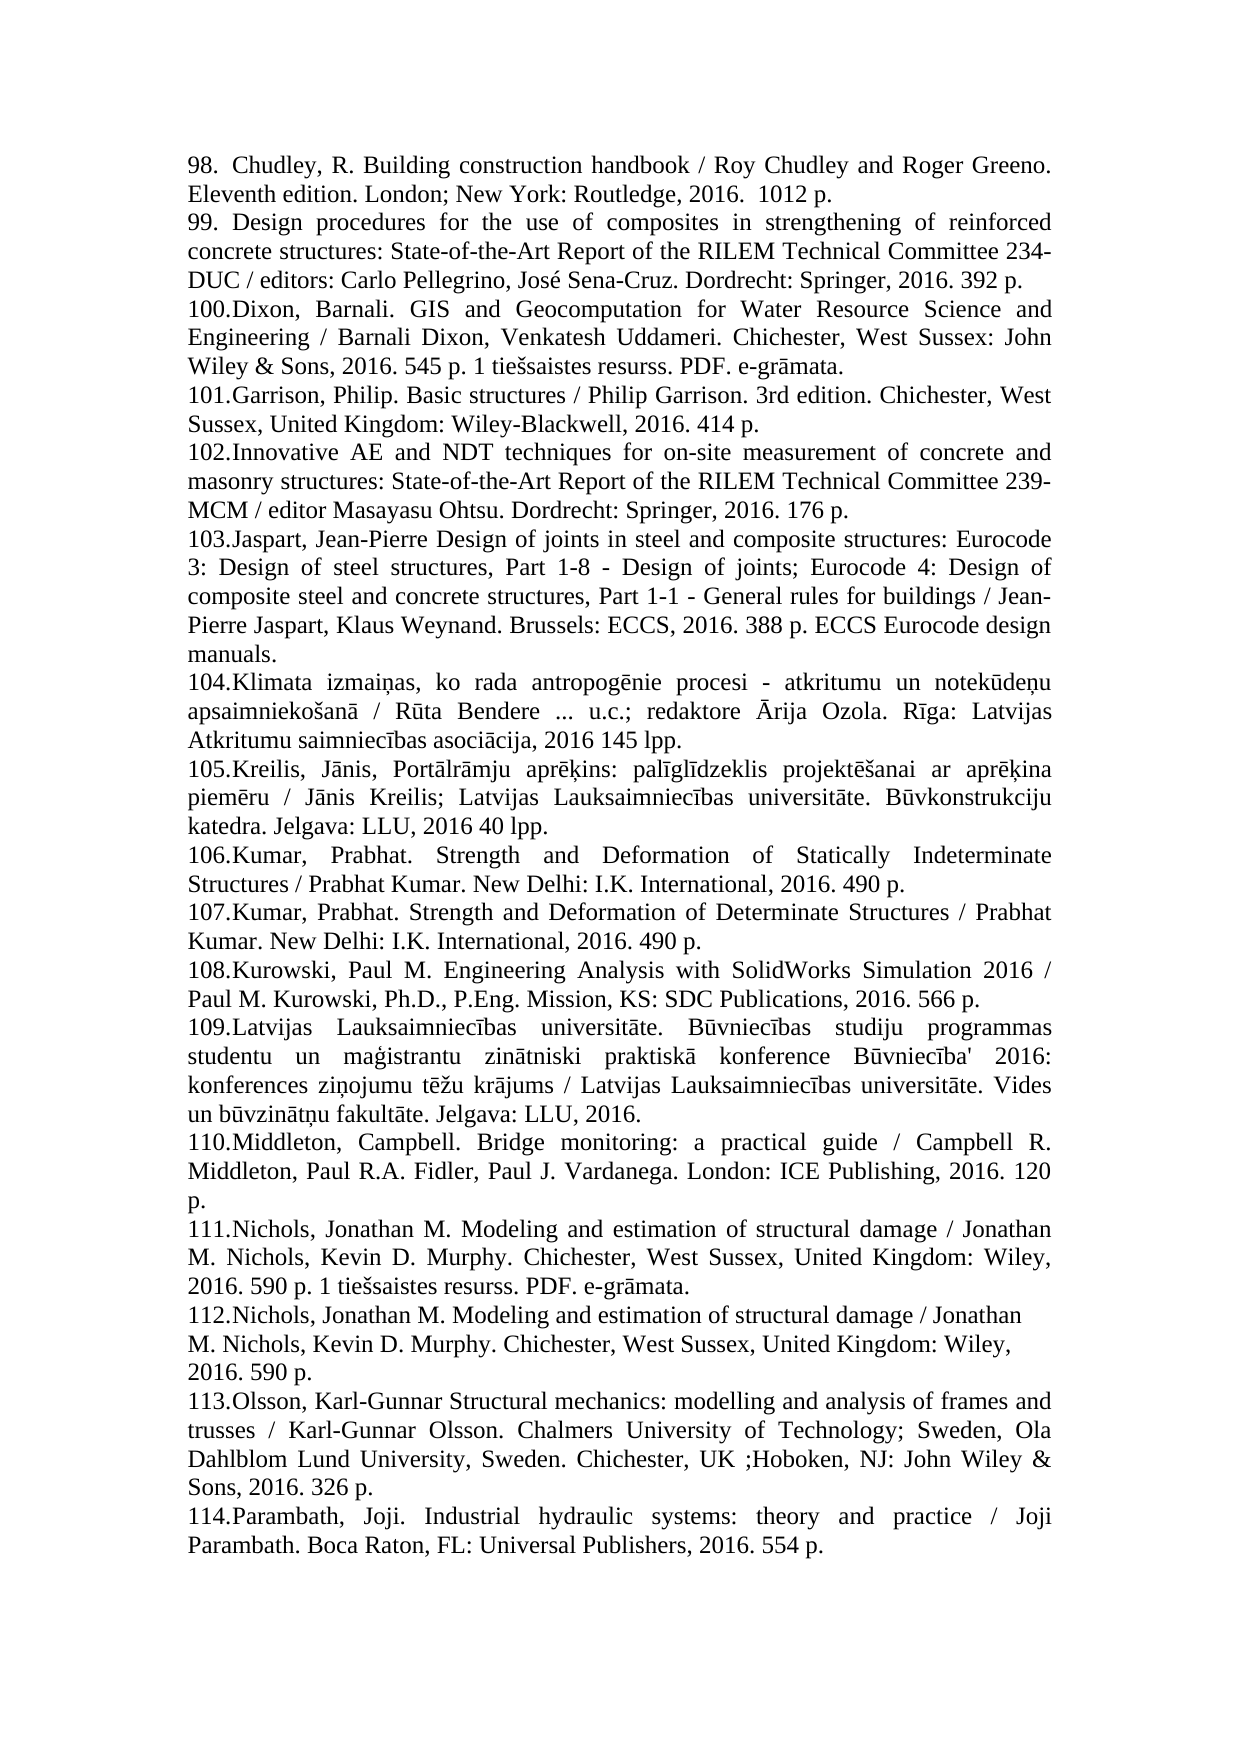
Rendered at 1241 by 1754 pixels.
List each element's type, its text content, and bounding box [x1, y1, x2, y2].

list Nichols, Jonathan M. Modeling and estimation of structural damage / Jonathan M. Nichols, Kevin D. Murphy. Chichester, West Sussex, United Kingdom: Wiley, 2016. 590 p. 1 tiešsaistes resurss. PDF. e-grāmata. [187, 1214, 1053, 1300]
list Kumar, Prabhat. Strength and Deformation of Statically Indeterminate Structures / Prabhat Kumar. New Delhi: I.K. International, 2016. 490 p. [187, 840, 1053, 897]
list Olsson, Karl-Gunnar Structural mechanics: modelling and analysis of frames and trusses / Karl-Gunnar Olsson. Chalmers University of Technology; Sweden, Ola Dahlblom Lund University, Sweden. Chichester, UK ;Hoboken, NJ: John Wiley & Sons, 2016. 326 p. [187, 1386, 1053, 1501]
list Kumar, Prabhat. Strength and Deformation of Determinate Structures / Prabhat Kumar. New Delhi: I.K. International, 2016. 490 p. [187, 897, 1053, 955]
list Nichols, Jonathan M. Modeling and estimation of structural damage / Jonathan M. Nichols, Kevin D. Murphy. Chichester, West Sussex, United Kingdom: Wiley, 2016. 590 p. [187, 1300, 1053, 1386]
list Latvijas Lauksaimniecības universitāte. Būvniecības studiju programmas studentu un maģistrantu zinātniski praktiskā konference Būvniecība' 2016: konferences ziņojumu tēžu krājums / Latvijas Lauksaimniecības universitāte. Vides un būvzinātņu fakultāte. Jelgava: LLU, 2016. [187, 1012, 1053, 1127]
list Parambath, Joji. Industrial hydraulic systems: theory and practice / Joji Parambath. Boca Raton, FL: Universal Publishers, 2016. 554 p. [187, 1501, 1053, 1559]
list Design procedures for the use of composites in strengthening of reinforced concrete structures: State-of-the-Art Report of the RILEM Technical Committee 234-DUC / editors: Carlo Pellegrino, José Sena-Cruz. Dordrecht: Springer, 2016. 392 p. [187, 207, 1053, 294]
list Chudley, R. Building construction handbook / Roy Chudley and Roger Greeno. Eleventh edition. London; New York: Routledge, 2016. 1012 p. [187, 150, 1053, 207]
list Kurowski, Paul M. Engineering Analysis with SolidWorks Simulation 2016 / Paul M. Kurowski, Ph.D., P.Eng. Mission, KS: SDC Publications, 2016. 566 p. [187, 955, 1053, 1012]
list Innovative AE and NDT techniques for on-site measurement of concrete and masonry structures: State-of-the-Art Report of the RILEM Technical Committee 239-MCM / editor Masayasu Ohtsu. Dordrecht: Springer, 2016. 176 p. [187, 437, 1053, 524]
list Garrison, Philip. Basic structures / Philip Garrison. 3rd edition. Chichester, West Sussex, United Kingdom: Wiley-Blackwell, 2016. 414 p. [187, 380, 1053, 437]
list Dixon, Barnali. GIS and Geocomputation for Water Resource Science and Engineering / Barnali Dixon, Venkatesh Uddameri. Chichester, West Sussex: John Wiley & Sons, 2016. 545 p. 1 tiešsaistes resurss. PDF. e-grāmata. [187, 294, 1053, 380]
list Klimata izmaiņas, ko rada antropogēnie procesi - atkritumu un notekūdeņu apsaimniekošanā / Rūta Bendere ... u.c.; redaktore Ārija Ozola. Rīga: Latvijas Atkritumu saimniecības asociācija, 2016 145 lpp. [187, 667, 1053, 754]
list Kreilis, Jānis, Portālrāmju aprēķins: palīglīdzeklis projektēšanai ar aprēķina piemēru / Jānis Kreilis; Latvijas Lauksaimniecības universitāte. Būvkonstrukciju katedra. Jelgava: LLU, 2016 40 lpp. [187, 754, 1053, 840]
list Jaspart, Jean-Pierre Design of joints in steel and composite structures: Eurocode 3: Design of steel structures, Part 1-8 - Design of joints; Eurocode 4: Design of composite steel and concrete structures, Part 1-1 - General rules for buildings / Jean-Pierre Jaspart, Klaus Weynand. Brussels: ECCS, 2016. 388 p. ECCS Eurocode design manuals. [187, 524, 1053, 667]
list Middleton, Campbell. Bridge monitoring: a practical guide / Campbell R. Middleton, Paul R.A. Fidler, Paul J. Vardanega. London: ICE Publishing, 2016. 120 p. [187, 1127, 1053, 1214]
